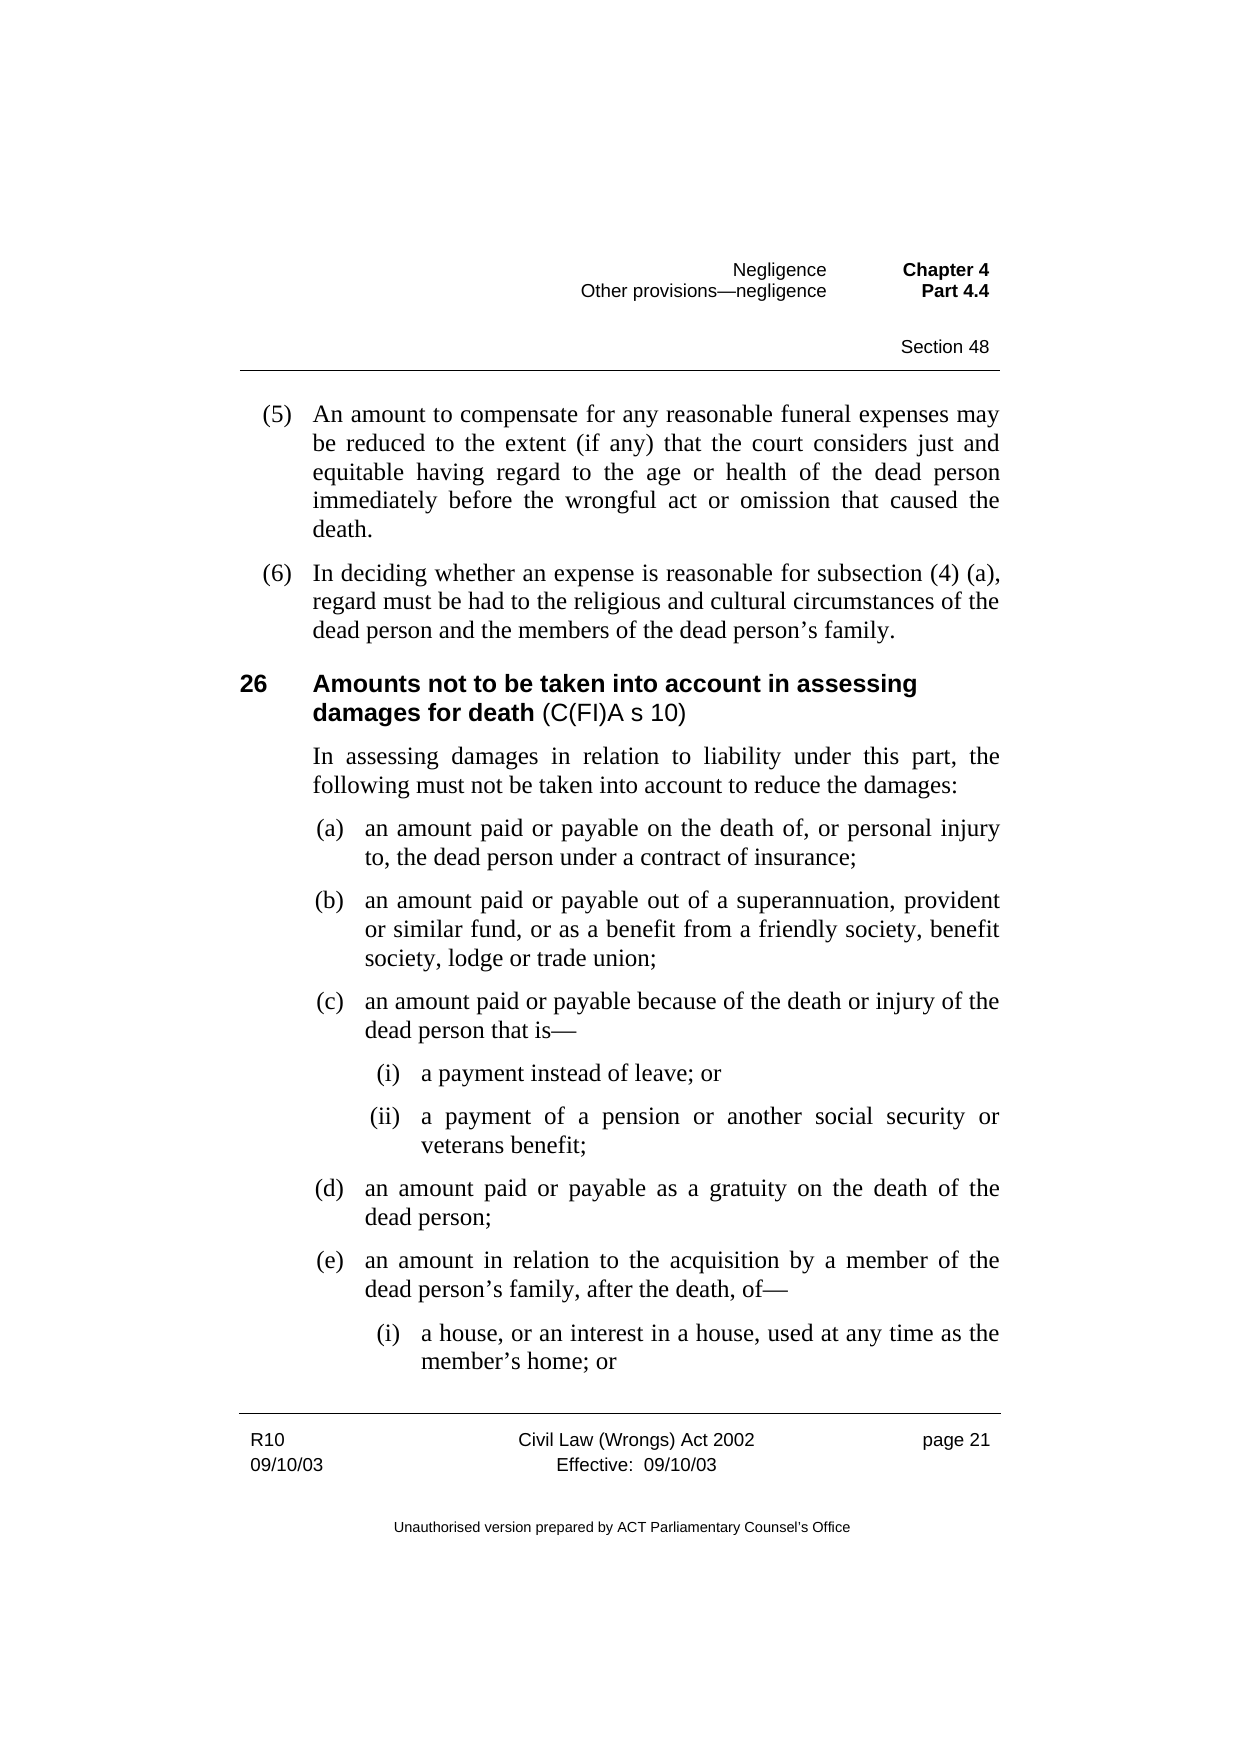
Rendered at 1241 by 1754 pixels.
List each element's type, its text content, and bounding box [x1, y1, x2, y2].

text In assessing damages in relation to liability under this part, the following must not be taken into account to reduce the damages: [312, 741, 1001, 798]
text (5) An amount to compensate for any reasonable funeral expenses may be reduced to the extent (if any) that the court considers just and equitable having regard to the age or health of the dead person immediately before the wrongful act or omission that caused the death. [239, 399, 1001, 543]
text (i) a payment instead of leave; or [239, 1058, 1001, 1087]
text (ii) a payment of a pension or another social security or veterans benefit; [239, 1101, 1001, 1159]
text (b) an amount paid or payable out of a superannuation, provident or similar fund, or as a benefit from a friendly society, benefit society, lodge or trade union; [239, 885, 1001, 971]
text (a) an amount paid or payable on the death of, or personal injury to, the dead person under a contract of insurance; [239, 813, 1001, 871]
text 26 Amounts not to be taken into account in assessing damages for death (C(FI)A s 10) [239, 669, 1001, 726]
text (d) an amount paid or payable as a gratuity on the death of the dead person; [239, 1173, 1001, 1231]
text (6) In deciding whether an expense is reasonable for subsection (4) (a), regard must be had to the religious and cultural circumstances of the dead person and the members of the dead person’s family. [239, 558, 1001, 644]
text (c) an amount paid or payable because of the death or injury of the dead person that is— [239, 986, 1001, 1043]
text (e) an amount in relation to the acquisition by a member of the dead person’s family, after the death, of— [239, 1246, 1001, 1303]
text (i) a house, or an interest in a house, used at any time as the member’s home; or [239, 1318, 1001, 1375]
